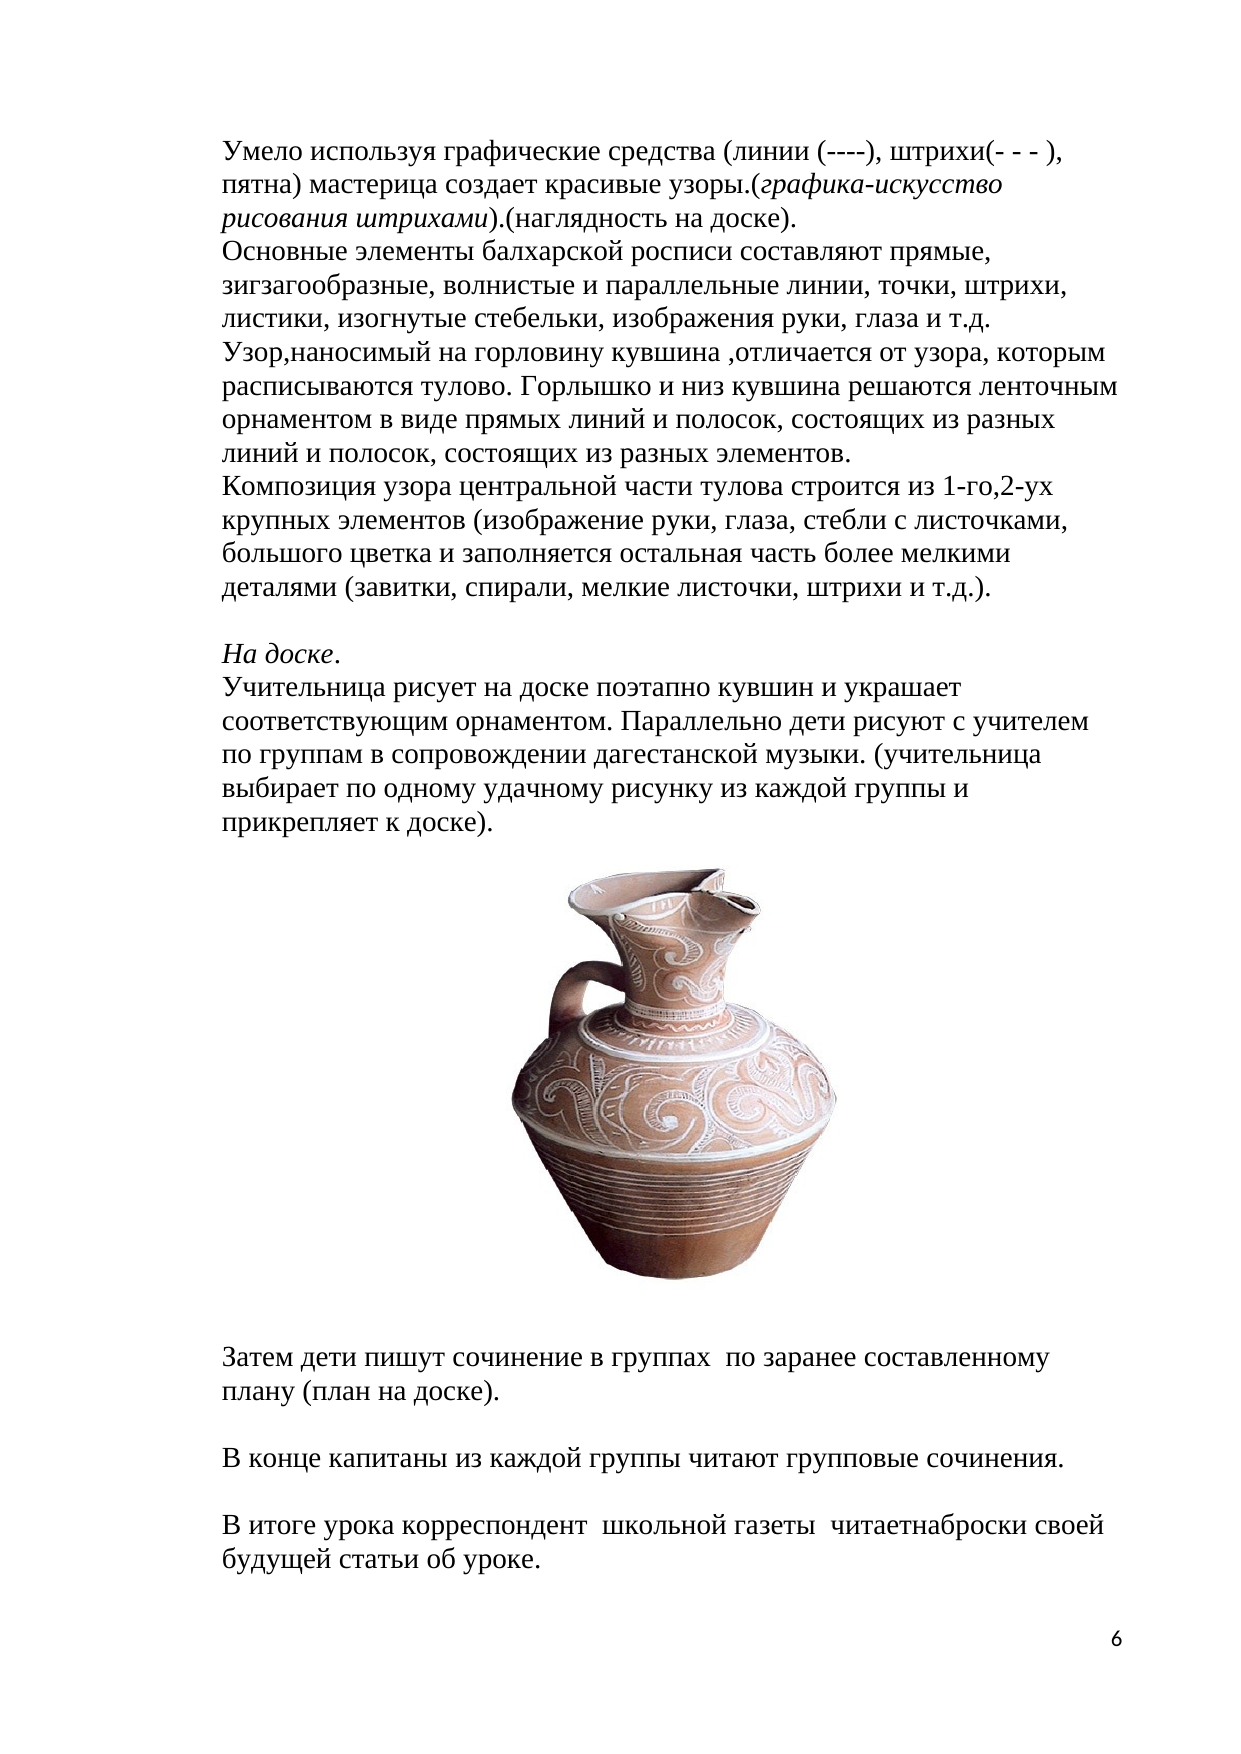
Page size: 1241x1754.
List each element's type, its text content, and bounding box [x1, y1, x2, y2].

text Учительница рисует на доске поэтапно кувшин и украшает соответствующим орнаментом. Параллельно дети рисуют с учителем по группам в сопровождении дагестанской музыки. (учительница выбирает по одному удачному рисунку из каждой группы и прикрепляет к доске). [222, 669, 1122, 837]
text Основные элементы балхарской росписи составляют прямые, зигзагообразные, волнистые и параллельные линии, точки, штрихи, листики, изогнутые стебельки, изображения руки, глаза и т.д. [222, 233, 1122, 334]
text В конце капитаны из каждой группы читают групповые сочинения. [222, 1440, 1122, 1474]
text Композиция узора центральной части тулова строится из 1-го,2-ух крупных элементов (изображение руки, глаза, стебли с листочками, большого цветка и заполняется остальная часть более мелкими деталями (завитки, спирали, мелкие листочки, штрихи и т.д.). [222, 468, 1122, 602]
picture [473, 837, 871, 1306]
text Затем дети пишут сочинение в группах по заранее составленному плану (план на доске). [222, 1339, 1122, 1407]
text В итоге урока корреспондент школьной газеты читаетнаброски своей будущей статьи об уроке. [222, 1507, 1122, 1574]
text Умело используя графические средства (линии (----), штрихи(- - - ), пятна) мастерица создает красивые узоры.(графика-искусство рисования штрихами).(наглядность на доске). [222, 133, 1122, 233]
text Узор,наносимый на горловину кувшина ,отличается от узора, которым расписываются тулово. Горлышко и низ кувшина решаются ленточным орнаментом в виде прямых линий и полосок, состоящих из разных линий и полосок, состоящих из разных элементов. [222, 334, 1122, 468]
text На доске. [222, 636, 1122, 669]
